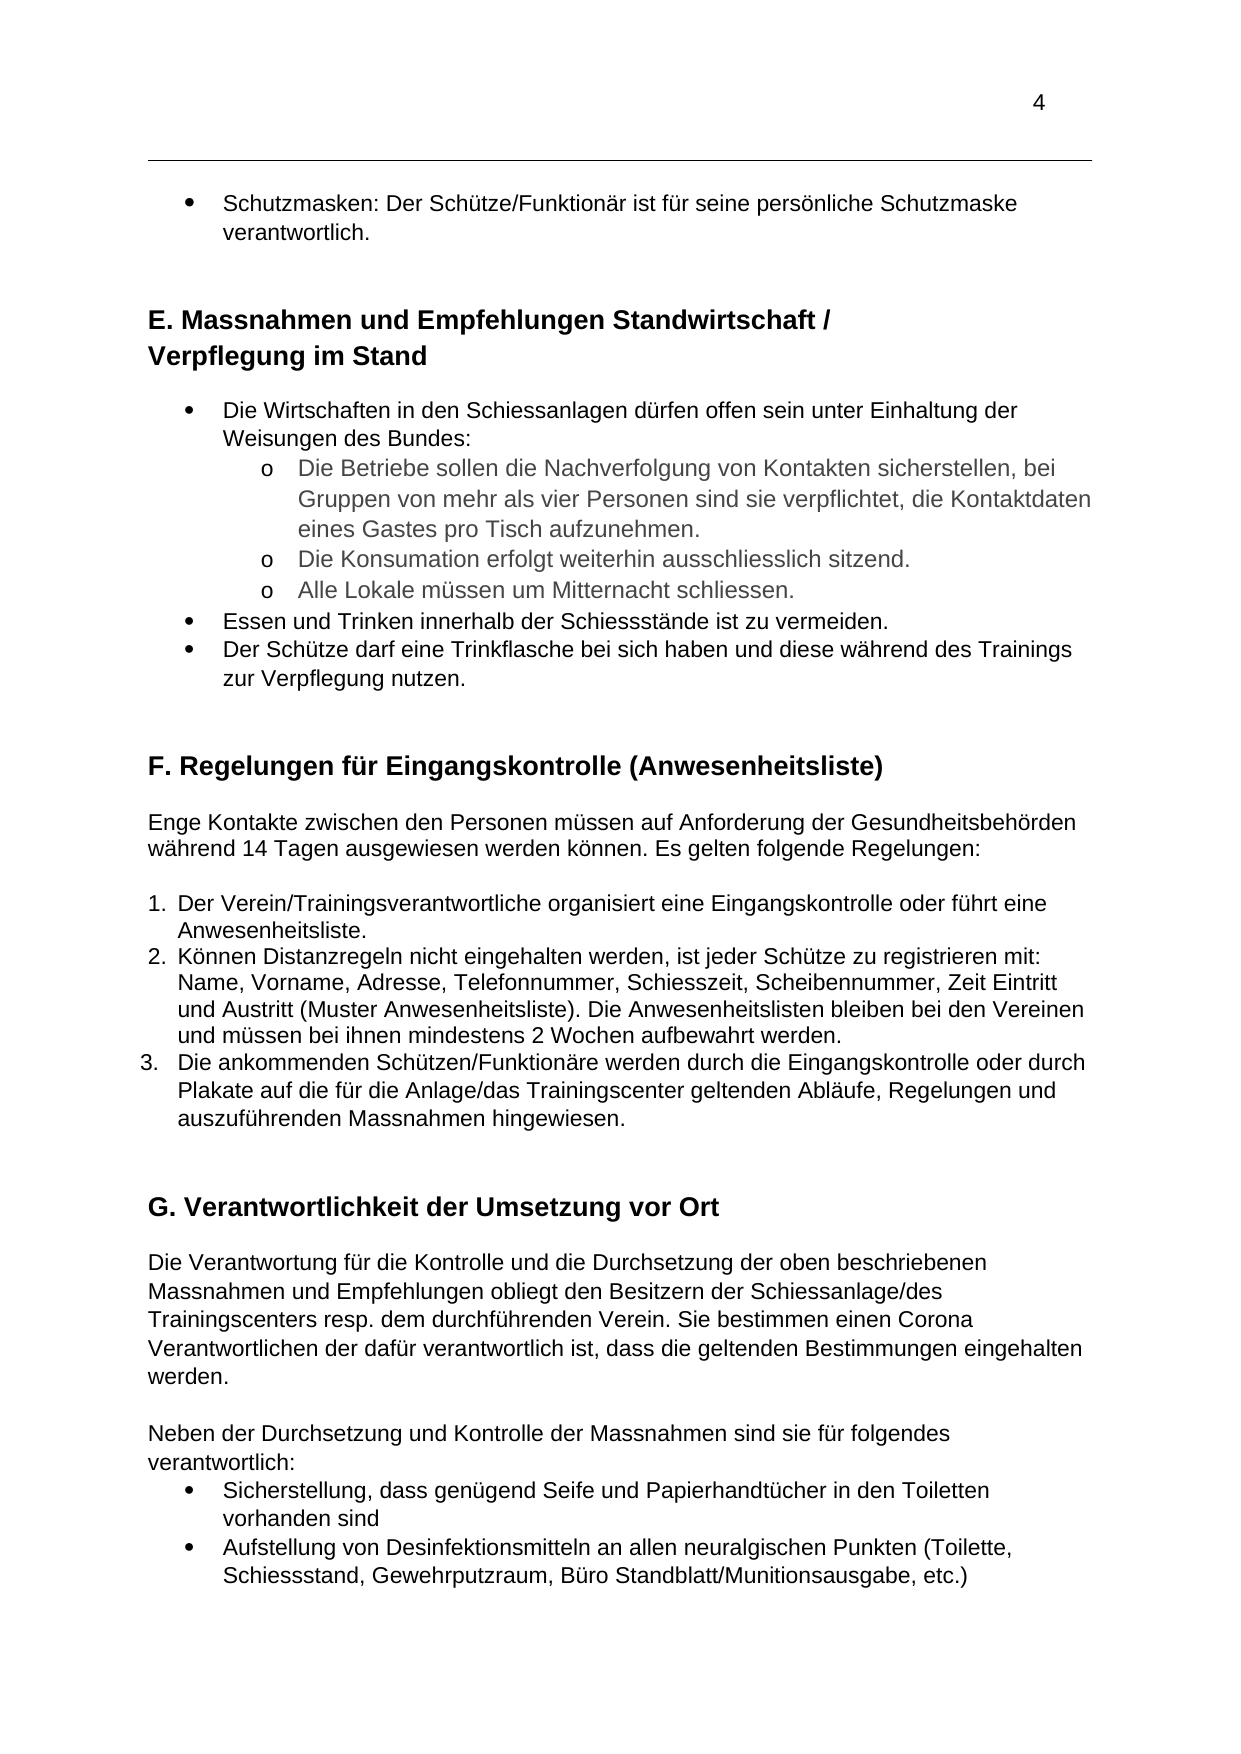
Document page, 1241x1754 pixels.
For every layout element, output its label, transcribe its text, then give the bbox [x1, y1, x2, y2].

list Alle Lokale müssen um Mitternacht schliessen. [260, 576, 1092, 606]
list Die Betriebe sollen die Nachverfolgung von Kontakten sicherstellen, bei Gruppen von mehr als vier Personen sind sie verpflichtet, die Kontaktdaten eines Gastes pro Tisch aufzunehmen. [260, 453, 1092, 542]
list Können Distanzregeln nicht eingehalten werden, ist jeder Schütze zu registrieren mit: Name, Vorname, Adresse, Telefonnummer, Schiesszeit, Scheibennummer, Zeit Eintritt und Austritt (Muster Anwesenheitsliste). Die Anwesenheitslisten bleiben bei den Vereinen und müssen bei ihnen mindestens 2 Wochen aufbewahrt werden. [148, 943, 1092, 1048]
text E. Massnahmen und Empfehlungen Standwirtschaft / Verpflegung im Stand [148, 304, 1092, 371]
text Enge Kontakte zwischen den Personen müssen auf Anforderung der Gesundheitsbehörden während 14 Tagen ausgewiesen werden können. Es gelten folgende Regelungen: [148, 809, 1092, 890]
list Die Wirtschaften in den Schiessanlagen dürfen offen sein unter Einhaltung der Weisungen des Bundes: [185, 397, 1092, 451]
list Die ankommenden Schützen/Funktionäre werden durch die Eingangskontrolle oder durch Plakate auf die für die Anlage/das Trainingscenter geltenden Abläufe, Regelungen und auszuführenden Massnahmen hingewiesen. [140, 1048, 1092, 1132]
text G. Verantwortlichkeit der Umsetzung vor Ort [148, 1191, 1092, 1222]
list Der Verein/Trainingsverantwortliche organisiert eine Eingangskontrolle oder führt eine Anwesenheitsliste. [148, 890, 1092, 943]
list Schutzmasken: Der Schütze/Funktionär ist für seine persönliche Schutzmaske verantwortlich. [185, 189, 1092, 245]
list Die Konsumation erfolgt weiterhin ausschliesslich sitzend. [260, 544, 1092, 574]
text F. Regelungen für Eingangskontrolle (Anwesenheitsliste) [148, 750, 1092, 781]
list Essen und Trinken innerhalb der Schiessstände ist zu vermeiden. [185, 608, 1092, 634]
list Sicherstellung, dass genügend Seife und Papierhandtücher in den Toiletten vorhanden sind [185, 1477, 1092, 1532]
list Aufstellung von Desinfektionsmitteln an allen neuralgischen Punkten (Toilette, Schiessstand, Gewehrputzraum, Büro Standblatt/Munitionsausgabe, etc.) [185, 1534, 1092, 1588]
text Neben der Durchsetzung und Kontrolle der Massnahmen sind sie für folgendes verantwortlich: [148, 1420, 1092, 1475]
text Die Verantwortung für die Kontrolle und die Durchsetzung der oben beschriebenen Massnahmen und Empfehlungen obliegt den Besitzern der Schiessanlage/des Trainingscenters resp. dem durchführenden Verein. Sie bestimmen einen Corona Verantwortlichen der dafür verantwortlich ist, dass die geltenden Bestimmungen eingehalten werden. [148, 1249, 1092, 1389]
list Der Schütze darf eine Trinkflasche bei sich haben und diese während des Trainings zur Verpflegung nutzen. [185, 636, 1092, 691]
